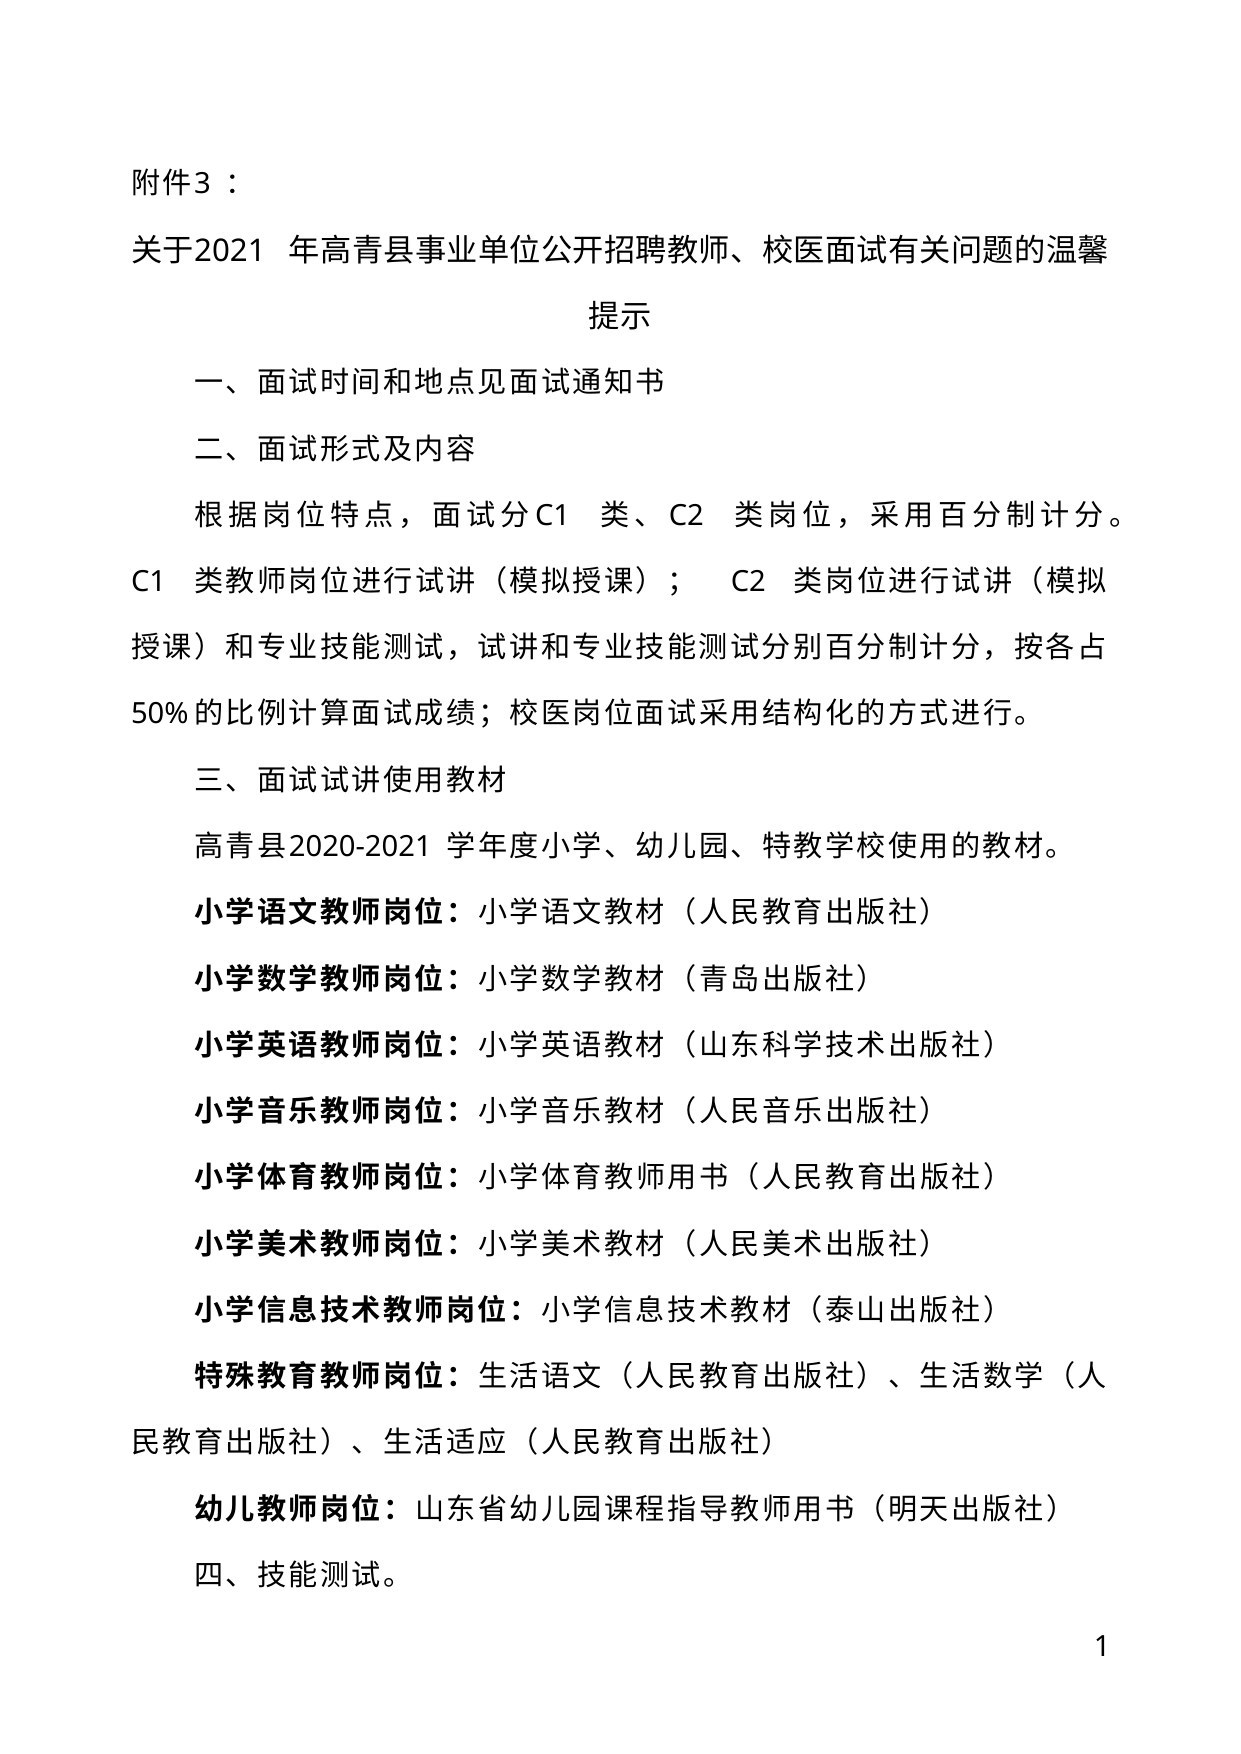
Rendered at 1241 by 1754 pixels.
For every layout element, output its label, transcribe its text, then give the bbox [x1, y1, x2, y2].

text 小学美术教师岗位：小学美术教材（人民美术出版社） [131, 1208, 1109, 1274]
text 小学数学教师岗位：小学数学教材（青岛出版社） [131, 943, 1109, 1009]
text 小学音乐教师岗位：小学音乐教材（人民音乐出版社） [131, 1076, 1109, 1142]
text 小学英语教师岗位：小学英语教材（山东科学技术出版社） [131, 1009, 1109, 1076]
text 四、技能测试。 [131, 1539, 1109, 1606]
text 三、面试试讲使用教材 [131, 744, 1109, 811]
text 关于2021年高青县事业单位公开招聘教师、校医面试有关问题的温馨提示 [131, 214, 1109, 347]
text 小学语文教师岗位：小学语文教材（人民教育出版社） [131, 877, 1109, 943]
text 二、面试形式及内容 [131, 413, 1109, 479]
text 根据岗位特点，面试分C1类、C2类岗位，采用百分制计分。C1类教师岗位进行试讲（模拟授课）； C2类岗位进行试讲（模拟授课）和专业技能测试，试讲和专业技能测试分别百分制计分，按各占50%的比例计算面试成绩；校医岗位面试采用结构化的方式进行。 [131, 479, 1109, 744]
text 小学体育教师岗位：小学体育教师用书（人民教育出版社） [131, 1142, 1109, 1208]
text 附件3： [131, 148, 1109, 214]
text 高青县2020-2021学年度小学、幼儿园、特教学校使用的教材。 [131, 811, 1109, 877]
text 小学信息技术教师岗位：小学信息技术教材（泰山出版社） [131, 1274, 1109, 1341]
text 幼儿教师岗位：山东省幼儿园课程指导教师用书（明天出版社） [131, 1473, 1109, 1539]
text 一、面试时间和地点见面试通知书 [131, 347, 1109, 413]
text 特殊教育教师岗位：生活语文（人民教育出版社）、生活数学（人民教育出版社）、生活适应（人民教育出版社） [131, 1341, 1109, 1473]
